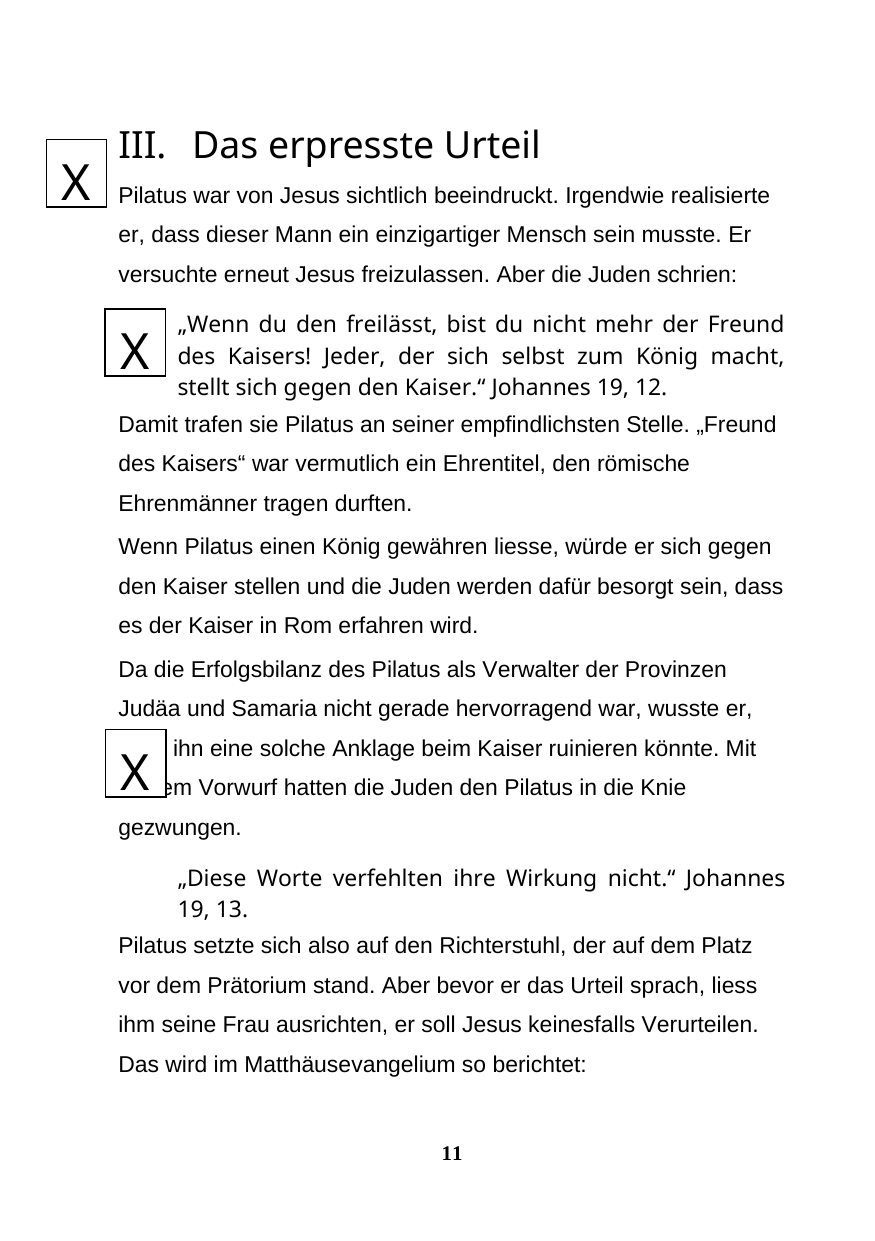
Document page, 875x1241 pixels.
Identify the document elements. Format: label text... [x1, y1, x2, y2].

subtitle Das erpresste Urteil [118, 118, 785, 169]
list Damit trafen sie Pilatus an seiner empfindlichsten Stelle. „Freund des Kaisers“ war vermutlich ein Ehrentitel, den römische Ehrenmänner tragen durften. [118, 411, 785, 516]
text „Diese Worte verfehlten ihre Wirkung nicht.“ Johannes 19, 13. [177, 861, 785, 924]
list Pilatus war von Jesus sichtlich beeindruckt. Irgendwie realisierte er, dass dieser Mann ein einzigartiger Mensch sein musste. Er versuchte erneut Jesus freizulassen. Aber die Juden schrien: [118, 182, 785, 287]
list Da die Erfolgsbilanz des Pilatus als Verwalter der Provinzen Judäa und Samaria nicht gerade hervorragend war, wusste er, dass ihn eine solche Anklage beim Kaiser ruinieren könnte. Mit diesem Vorwurf hatten die Juden den Pilatus in die Knie gezwungen. [118, 656, 785, 840]
list Pilatus setzte sich also auf den Richterstuhl, der auf dem Platz vor dem Prätorium stand. Aber bevor er das Urteil sprach, liess ihm seine Frau ausrichten, er soll Jesus keinesfalls Verurteilen. Das wird im Matthäusevangelium so berichtet: [118, 932, 785, 1077]
text „Wenn du den freilässt, bist du nicht mehr der Freund des Kaisers! Jeder, der sich selbst zum König macht, stellt sich gegen den Kaiser.“ Johannes 19, 12. [177, 308, 785, 402]
list Wenn Pilatus einen König gewähren liesse, würde er sich gegen den Kaiser stellen und die Juden werden dafür besorgt sein, dass es der Kaiser in Rom erfahren wird. [118, 533, 785, 638]
